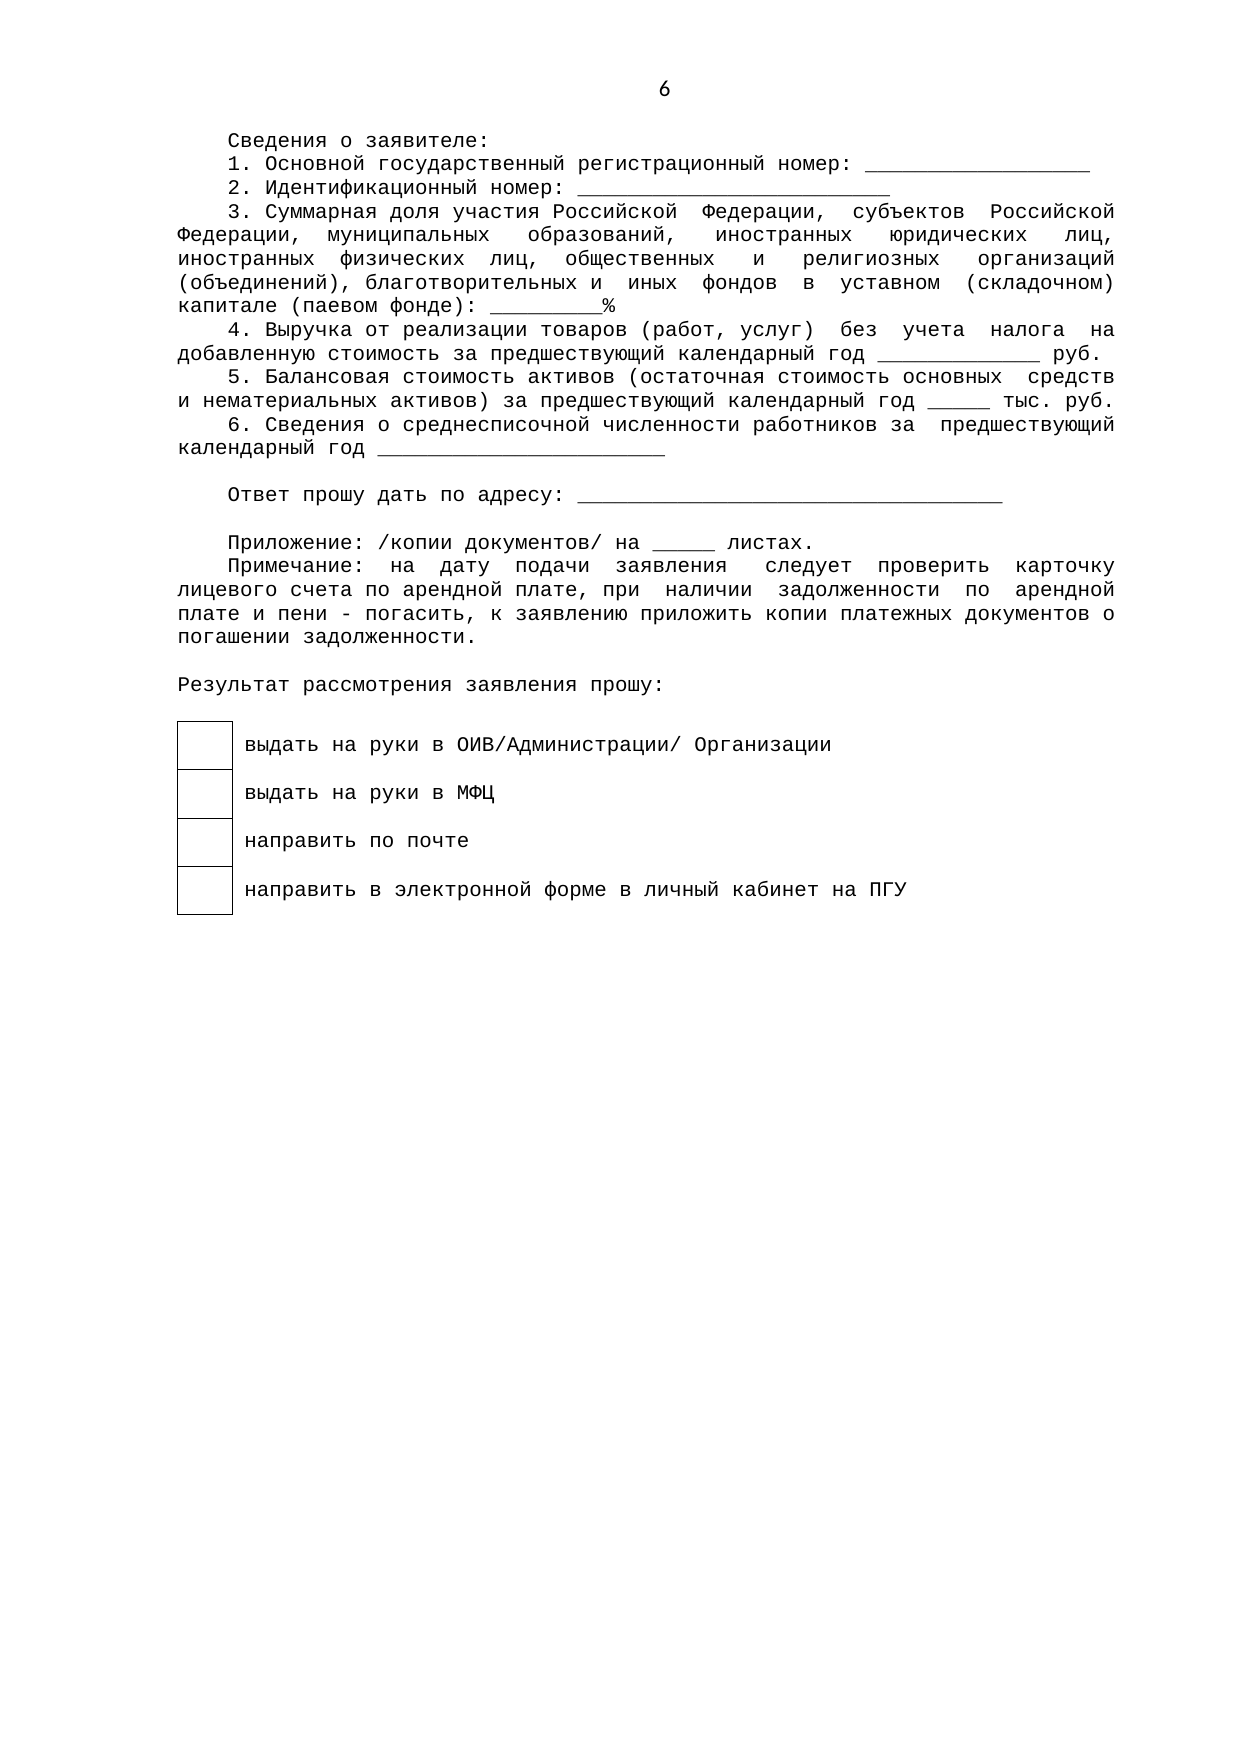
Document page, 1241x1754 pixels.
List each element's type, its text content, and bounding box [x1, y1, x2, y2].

text 6. Сведения о среднесписочной численности работников за предшествующий [177, 413, 1152, 437]
table_header [178, 722, 232, 769]
text плате и пени - погасить, к заявлению приложить копии платежных документов о [177, 603, 1152, 626]
table_cell [178, 819, 232, 866]
text иностранных физических лиц, общественных и религиозных организаций [177, 248, 1152, 272]
text календарный год _______________________ [177, 437, 1152, 461]
text 5. Балансовая стоимость активов (остаточная стоимость основных средств [177, 366, 1152, 390]
text лицевого счета по арендной плате, при наличии задолженности по арендной [177, 579, 1152, 603]
text 1. Основной государственный регистрационный номер: __________________ [177, 153, 1152, 177]
text погашении задолженности. [177, 626, 1152, 650]
text Примечание: на дату подачи заявления следует проверить карточку [177, 555, 1152, 579]
text капитале (паевом фонде): _________% [177, 295, 1152, 319]
text 4. Выручка от реализации товаров (работ, услуг) без учета налога на [177, 319, 1152, 343]
table_cell [178, 867, 232, 914]
table_cell направить в электронной форме в личный кабинет на ПГУ [233, 866, 1226, 914]
text Ответ прошу дать по адресу: __________________________________ [177, 484, 1152, 508]
text и нематериальных активов) за предшествующий календарный год _____ тыс. руб. [177, 390, 1152, 413]
table_header выдать на руки в ОИВ/Администрации/ Организации [233, 721, 1226, 769]
text 3. Суммарная доля участия Российской Федерации, субъектов Российской [177, 201, 1152, 224]
text Федерации, муниципальных образований, иностранных юридических лиц, [177, 224, 1152, 248]
text Приложение: /копии документов/ на _____ листах. [177, 532, 1152, 555]
table_cell [178, 770, 232, 818]
text 2. Идентификационный номер: _________________________ [177, 177, 1152, 201]
text Сведения о заявителе: [177, 130, 1152, 153]
table_cell выдать на руки в МФЦ [233, 769, 1226, 818]
text Результат рассмотрения заявления прошу: [177, 674, 1152, 697]
text (объединений), благотворительных и иных фондов в уставном (складочном) [177, 272, 1152, 295]
table_cell направить по почте [233, 818, 1226, 866]
text добавленную стоимость за предшествующий календарный год _____________ руб. [177, 343, 1152, 366]
